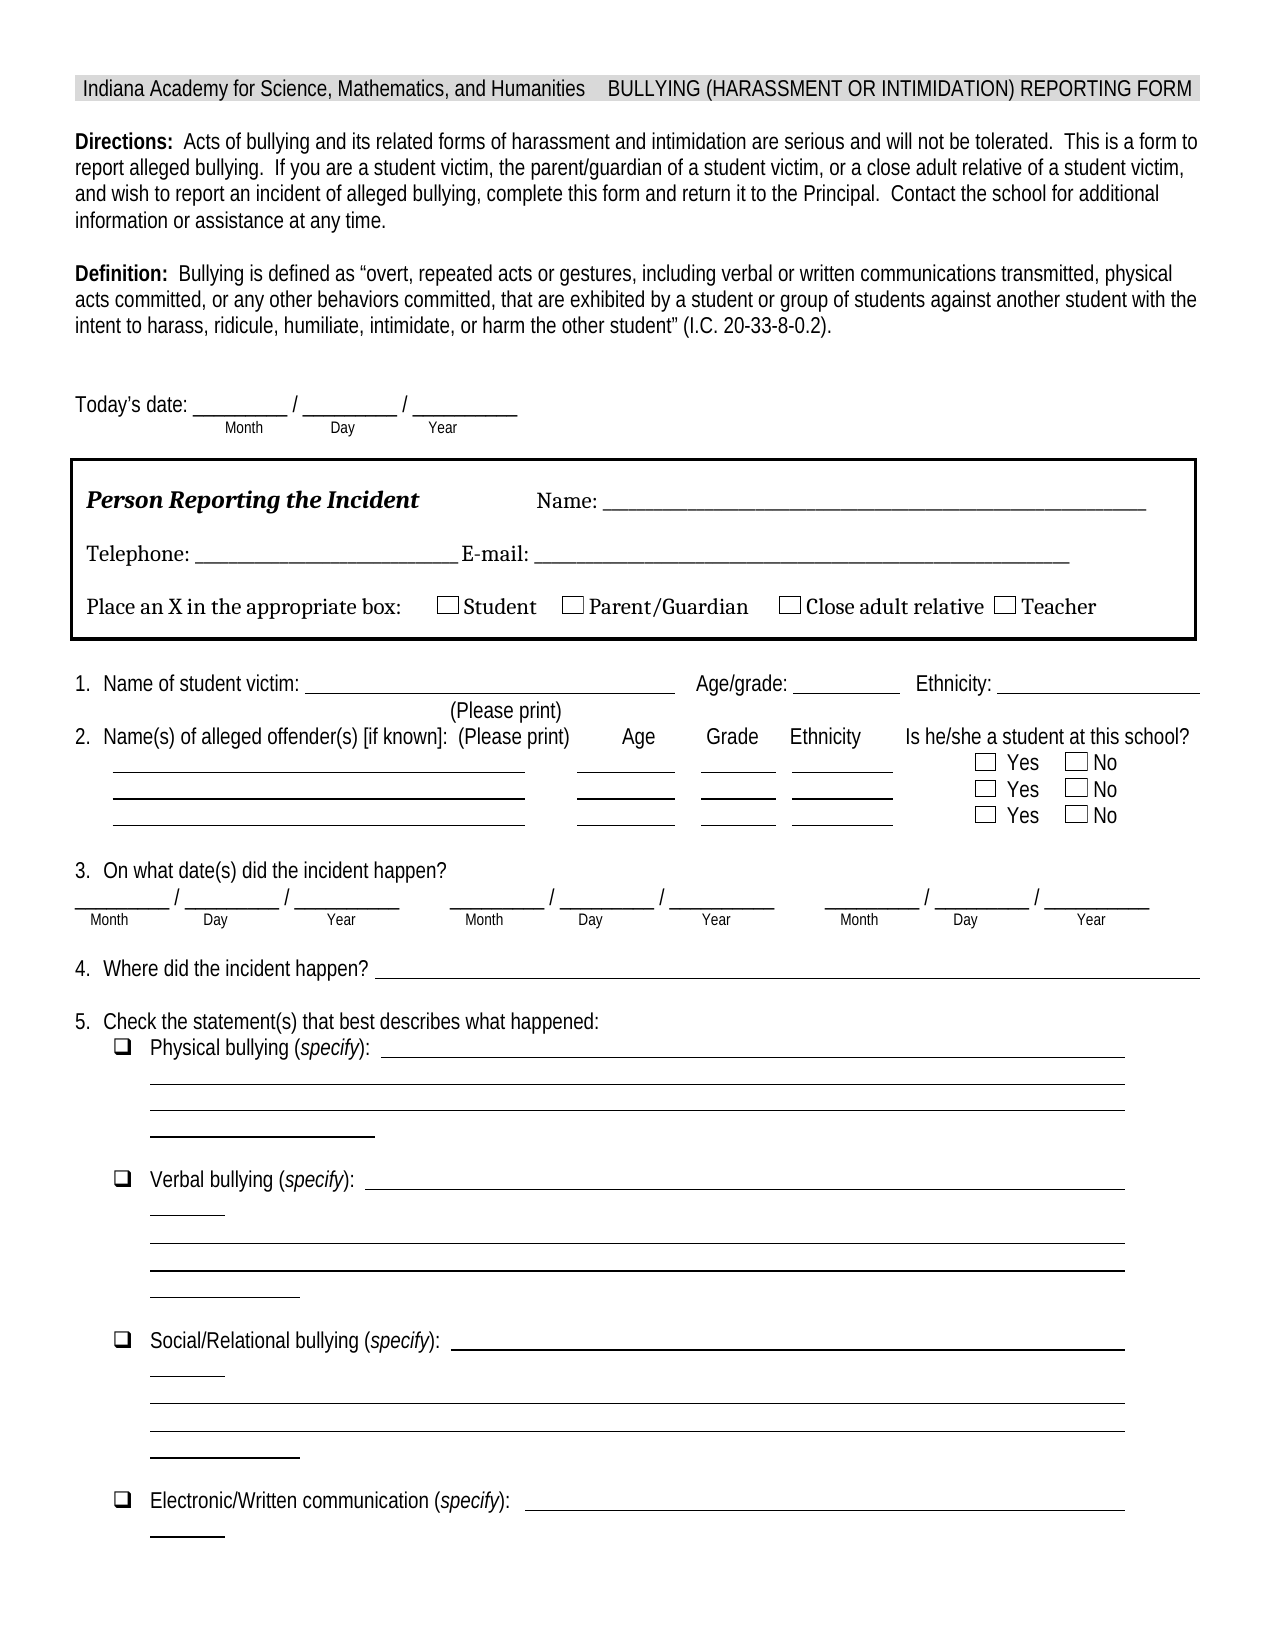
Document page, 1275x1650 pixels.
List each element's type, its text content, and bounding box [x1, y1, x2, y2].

text _________ / _________ / __________ _________ / _________ / __________ _________ / _________ / __________ [75, 883, 1200, 910]
list Social/Relational bullying (specify): [112, 1327, 1200, 1379]
list Physical bullying (specify): [112, 1034, 1200, 1140]
text Definition: Bullying is defined as “overt, repeated acts or gestures, including verbal or written communications transmitted, physical acts committed, or any other behaviors committed, that are exhibited by a student or group of students against another student with the intent to harass, ridicule, humiliate, intimidate, or harm the other student” (I.C. 20-33-8-0.2). [75, 259, 1200, 338]
list Name(s) of alleged offender(s) [if known]: (Please print) Age Grade Ethnicity Is he/she a student at this school? [75, 723, 1200, 749]
list Verbal bullying (specify): [112, 1166, 1200, 1219]
list On what date(s) did the incident happen? [75, 857, 1200, 883]
list Yes No [112, 749, 1200, 776]
list Where did the incident happen? [75, 955, 1200, 982]
text Today’s date: _________ / _________ / __________ [75, 391, 1200, 418]
list Check the statement(s) that best describes what happened: [75, 1008, 1200, 1034]
list Name of student victim: Age/grade: Ethnicity: [75, 670, 1200, 697]
list Yes No [112, 776, 1200, 802]
list (Please print) [450, 697, 1200, 723]
text Month Day Year Month Day Year Month Day Year [75, 910, 1200, 929]
text Month Day Year [75, 418, 1200, 437]
list Electronic/Written communication (specify): [112, 1487, 1200, 1540]
text Directions: Acts of bullying and its related forms of harassment and intimidation are serious and will not be tolerated. This is a form to report alleged bullying. If you are a student victim, the parent/guardian of a student victim, or a close adult relative of a student victim, and wish to report an incident of alleged bullying, complete this form and return it to the Principal. Contact the school for additional information or assistance at any time. [75, 128, 1200, 233]
list Yes No [112, 802, 1200, 828]
text Indiana Academy for Science, Mathematics, and Humanities BULLYING (HARASSMENT OR INTIMIDATION) REPORTING FORM [75, 75, 1200, 101]
